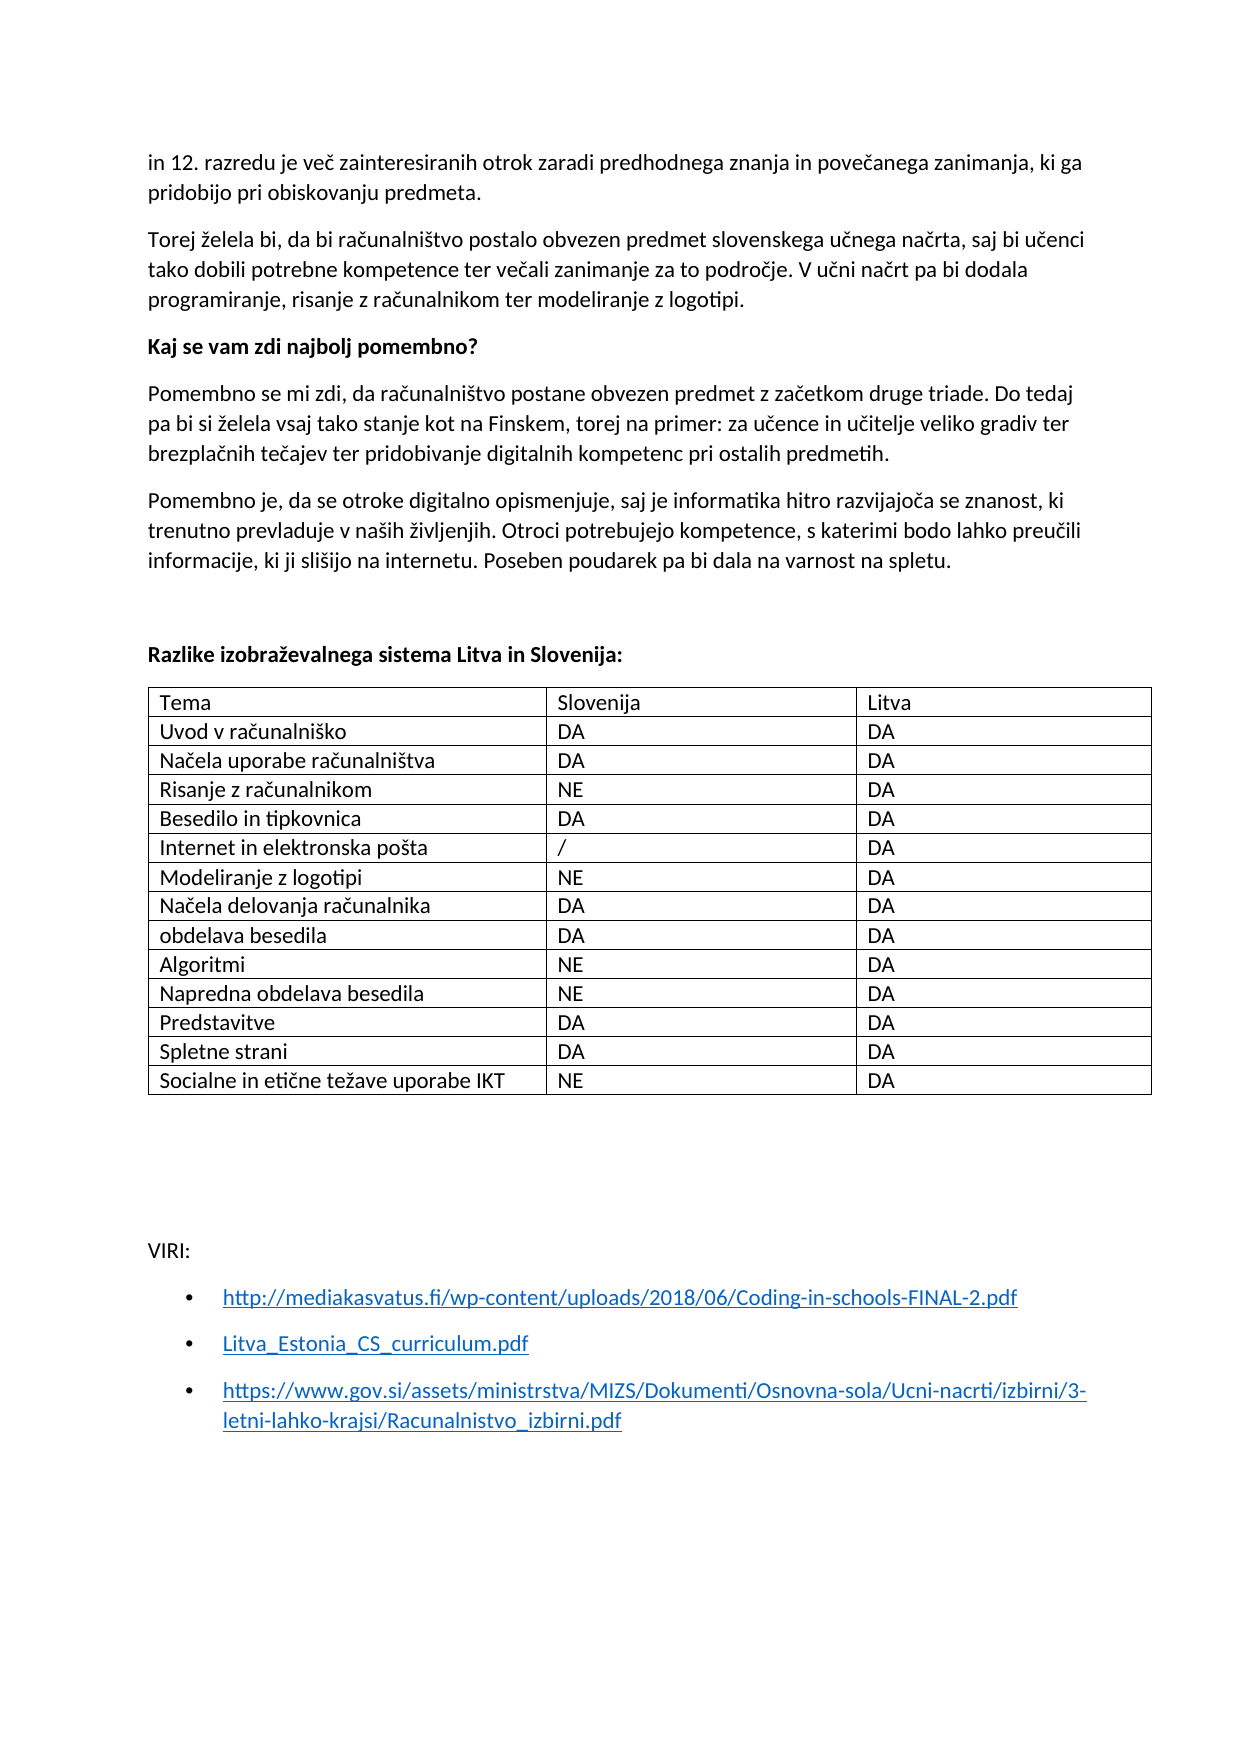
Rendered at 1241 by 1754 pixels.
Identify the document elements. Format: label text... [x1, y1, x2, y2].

table_cell Predstavitve [149, 1008, 546, 1036]
table_cell Besedilo in tipkovnica [149, 805, 546, 832]
text VIRI: [148, 1236, 1093, 1264]
table_cell Internet in elektronska pošta [149, 834, 546, 862]
table_cell NE [547, 775, 856, 803]
table_cell DA [547, 921, 856, 949]
table_header Slovenija [547, 688, 856, 716]
table_cell Uvod v računalniško [149, 717, 546, 745]
table_cell DA [857, 921, 1151, 949]
table_cell DA [857, 1066, 1151, 1094]
table_cell Spletne strani [149, 1037, 546, 1065]
table_cell DA [857, 746, 1151, 774]
table_cell Napredna obdelava besedila [149, 979, 546, 1007]
table_cell DA [547, 717, 856, 745]
table_cell DA [857, 892, 1151, 920]
table_cell DA [857, 805, 1151, 832]
table_cell DA [857, 863, 1151, 891]
text Torej želela bi, da bi računalništvo postalo obvezen predmet slovenskega učnega načrta, saj bi učenci tako dobili potrebne kompetence ter večali zanimanje za to področje. V učni načrt pa bi dodala programiranje, risanje z računalnikom ter modeliranje z logotipi. [148, 225, 1093, 313]
text Razlike izobraževalnega sistema Litva in Slovenija: [148, 640, 1093, 668]
table_cell Risanje z računalnikom [149, 775, 546, 803]
list https://www.gov.si/assets/ministrstva/MIZS/Dokumenti/Osnovna-sola/Ucni-nacrti/izbirni/3-letni-lahko-krajsi/Racunalnistvo_izbirni.pdf [185, 1376, 1093, 1434]
table_cell DA [857, 1008, 1151, 1036]
table_cell DA [857, 979, 1151, 1007]
table_cell DA [857, 775, 1151, 803]
table_cell NE [547, 950, 856, 978]
table_cell obdelava besedila [149, 921, 546, 949]
table_header Litva [857, 688, 1151, 716]
table_cell DA [547, 1008, 856, 1036]
table_cell / [547, 834, 856, 862]
text Pomembno se mi zdi, da računalništvo postane obvezen predmet z začetkom druge triade. Do tedaj pa bi si želela vsaj tako stanje kot na Finskem, torej na primer: za učence in učitelje veliko gradiv ter brezplačnih tečajev ter pridobivanje digitalnih kompetenc pri ostalih predmetih. [148, 379, 1093, 467]
table_cell Socialne in etične težave uporabe IKT [149, 1066, 546, 1094]
table_cell DA [857, 950, 1151, 978]
table_cell Modeliranje z logotipi [149, 863, 546, 891]
table_cell DA [857, 717, 1151, 745]
table_cell Načela uporabe računalništva [149, 746, 546, 774]
table_cell DA [857, 1037, 1151, 1065]
table_cell DA [857, 834, 1151, 862]
table_header Tema [149, 688, 546, 716]
table_cell DA [547, 805, 856, 832]
table_cell DA [547, 892, 856, 920]
table_cell Načela delovanja računalnika [149, 892, 546, 920]
table_cell NE [547, 863, 856, 891]
table_cell NE [547, 979, 856, 1007]
table_cell DA [547, 746, 856, 774]
text Pomembno je, da se otroke digitalno opismenjuje, saj je informatika hitro razvijajoča se znanost, ki trenutno prevladuje v naših življenjih. Otroci potrebujejo kompetence, s katerimi bodo lahko preučili informacije, ki ji slišijo na internetu. Poseben poudarek pa bi dala na varnost na spletu. [148, 486, 1093, 574]
text Kaj se vam zdi najbolj pomembno? [148, 332, 1093, 360]
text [148, 148, 1093, 206]
list http://mediakasvatus.fi/wp-content/uploads/2018/06/Coding-in-schools-FINAL-2.pdf [185, 1283, 1093, 1311]
table_cell DA [547, 1037, 856, 1065]
list Litva_Estonia_CS_curriculum.pdf [185, 1329, 1093, 1357]
table_cell NE [547, 1066, 856, 1094]
table_cell Algoritmi [149, 950, 546, 978]
